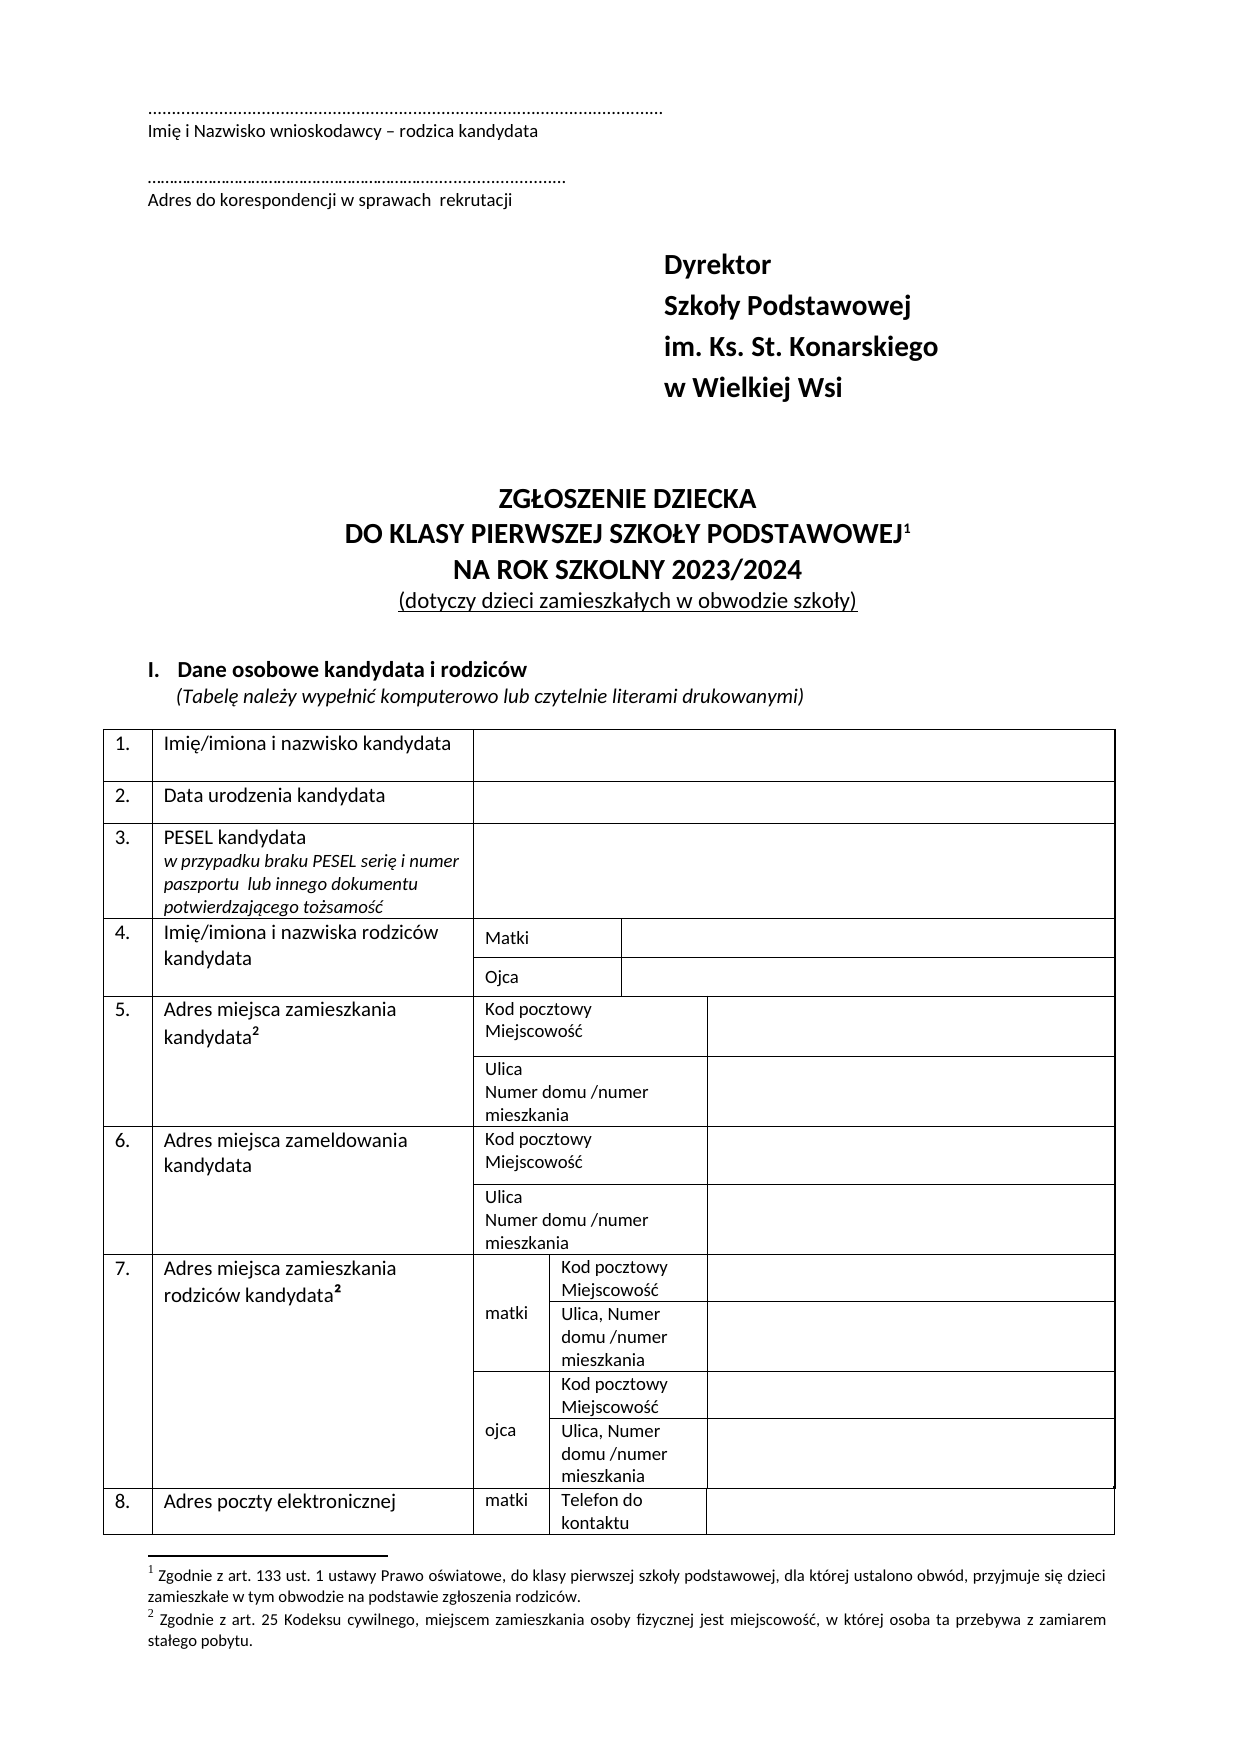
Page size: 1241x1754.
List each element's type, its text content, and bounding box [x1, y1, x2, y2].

text ZGŁOSZENIE DZIECKA [148, 480, 1107, 515]
table_header [474, 730, 1114, 781]
table_cell [708, 1419, 1114, 1487]
table_cell 8. [104, 1489, 152, 1534]
table_cell Kod pocztowy Miejscowość [474, 997, 707, 1056]
text NA ROK SZKOLNY 2023/2024 [148, 551, 1107, 587]
text w Wielkiej Wsi [664, 369, 1107, 405]
table_cell [708, 997, 1114, 1056]
text im. Ks. St. Konarskiego [664, 328, 1107, 364]
table_cell Kod pocztowy Miejscowość [550, 1372, 707, 1418]
table_cell Adres miejsca zameldowania kandydata [153, 1127, 473, 1254]
table_cell Adres miejsca zamieszkania rodziców kandydata² [153, 1255, 473, 1487]
table_cell Ulica Numer domu /numer mieszkania [474, 1057, 707, 1126]
table_cell [622, 958, 1114, 996]
list Dane osobowe kandydata i rodziców [148, 655, 1107, 683]
table_cell Adres miejsca zamieszkania kandydata [153, 997, 473, 1126]
table_cell [474, 782, 1114, 823]
table_cell 2. [104, 782, 152, 823]
table_cell [708, 1185, 1114, 1254]
text Szkoły Podstawowej [664, 287, 1107, 323]
table_cell Ulica, Numer domu /numer mieszkania [550, 1419, 707, 1487]
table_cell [153, 1489, 473, 1534]
table_cell Kod pocztowy Miejscowość [474, 1127, 707, 1184]
table_cell [707, 1489, 1114, 1534]
text …………………………………..……………………............................. [148, 165, 1107, 188]
table_cell 6. [104, 1127, 152, 1254]
table_cell 7. [104, 1255, 152, 1487]
text Dyrektor [664, 246, 1107, 282]
table_cell matki [474, 1255, 549, 1371]
table_cell Imię/imiona i nazwiska rodziców kandydata [153, 919, 473, 996]
table_cell [474, 824, 1114, 918]
table_cell 3. [104, 824, 152, 918]
table_cell Ulica Numer domu /numer mieszkania [474, 1185, 707, 1254]
table_cell 4. [104, 919, 152, 996]
table_cell matki [474, 1489, 549, 1534]
table_cell Ulica, Numer domu /numer mieszkania [550, 1302, 707, 1371]
table_cell [622, 919, 1114, 957]
table_cell [708, 1302, 1114, 1371]
text DO KLASY PIERWSZEJ SZKOŁY PODSTAWOWEJ [148, 515, 1107, 551]
text Adres do korespondencji w sprawach rekrutacji [148, 188, 1107, 211]
table_cell 5. [104, 997, 152, 1126]
table_header 1. [104, 730, 152, 781]
table_cell [708, 1057, 1114, 1126]
table_cell ojca [474, 1372, 549, 1487]
text ............................................................................................................. [148, 96, 1107, 119]
table_cell [708, 1127, 1114, 1184]
table_cell [708, 1372, 1114, 1418]
table_cell Ojca [474, 958, 621, 996]
table_cell Data urodzenia kandydata [153, 782, 473, 823]
text (Tabelę należy wypełnić komputerowo lub czytelnie literami drukowanymi) [148, 683, 1107, 709]
text Imię i Nazwisko wnioskodawcy – rodzica kandydata [148, 119, 1107, 142]
table_header Imię/imiona i nazwisko kandydata [153, 730, 473, 781]
table_cell Telefon do kontaktu [550, 1489, 706, 1534]
table_cell PESEL kandydata w przypadku braku PESEL serię i numer paszportu lub innego dokumentu potwierdzającego tożsamość [153, 824, 473, 918]
table_cell [708, 1255, 1114, 1301]
table_cell Matki [474, 919, 621, 957]
text (dotyczy dzieci zamieszkałych w obwodzie szkoły) [148, 587, 1107, 614]
table_cell Kod pocztowy Miejscowość [550, 1255, 707, 1301]
